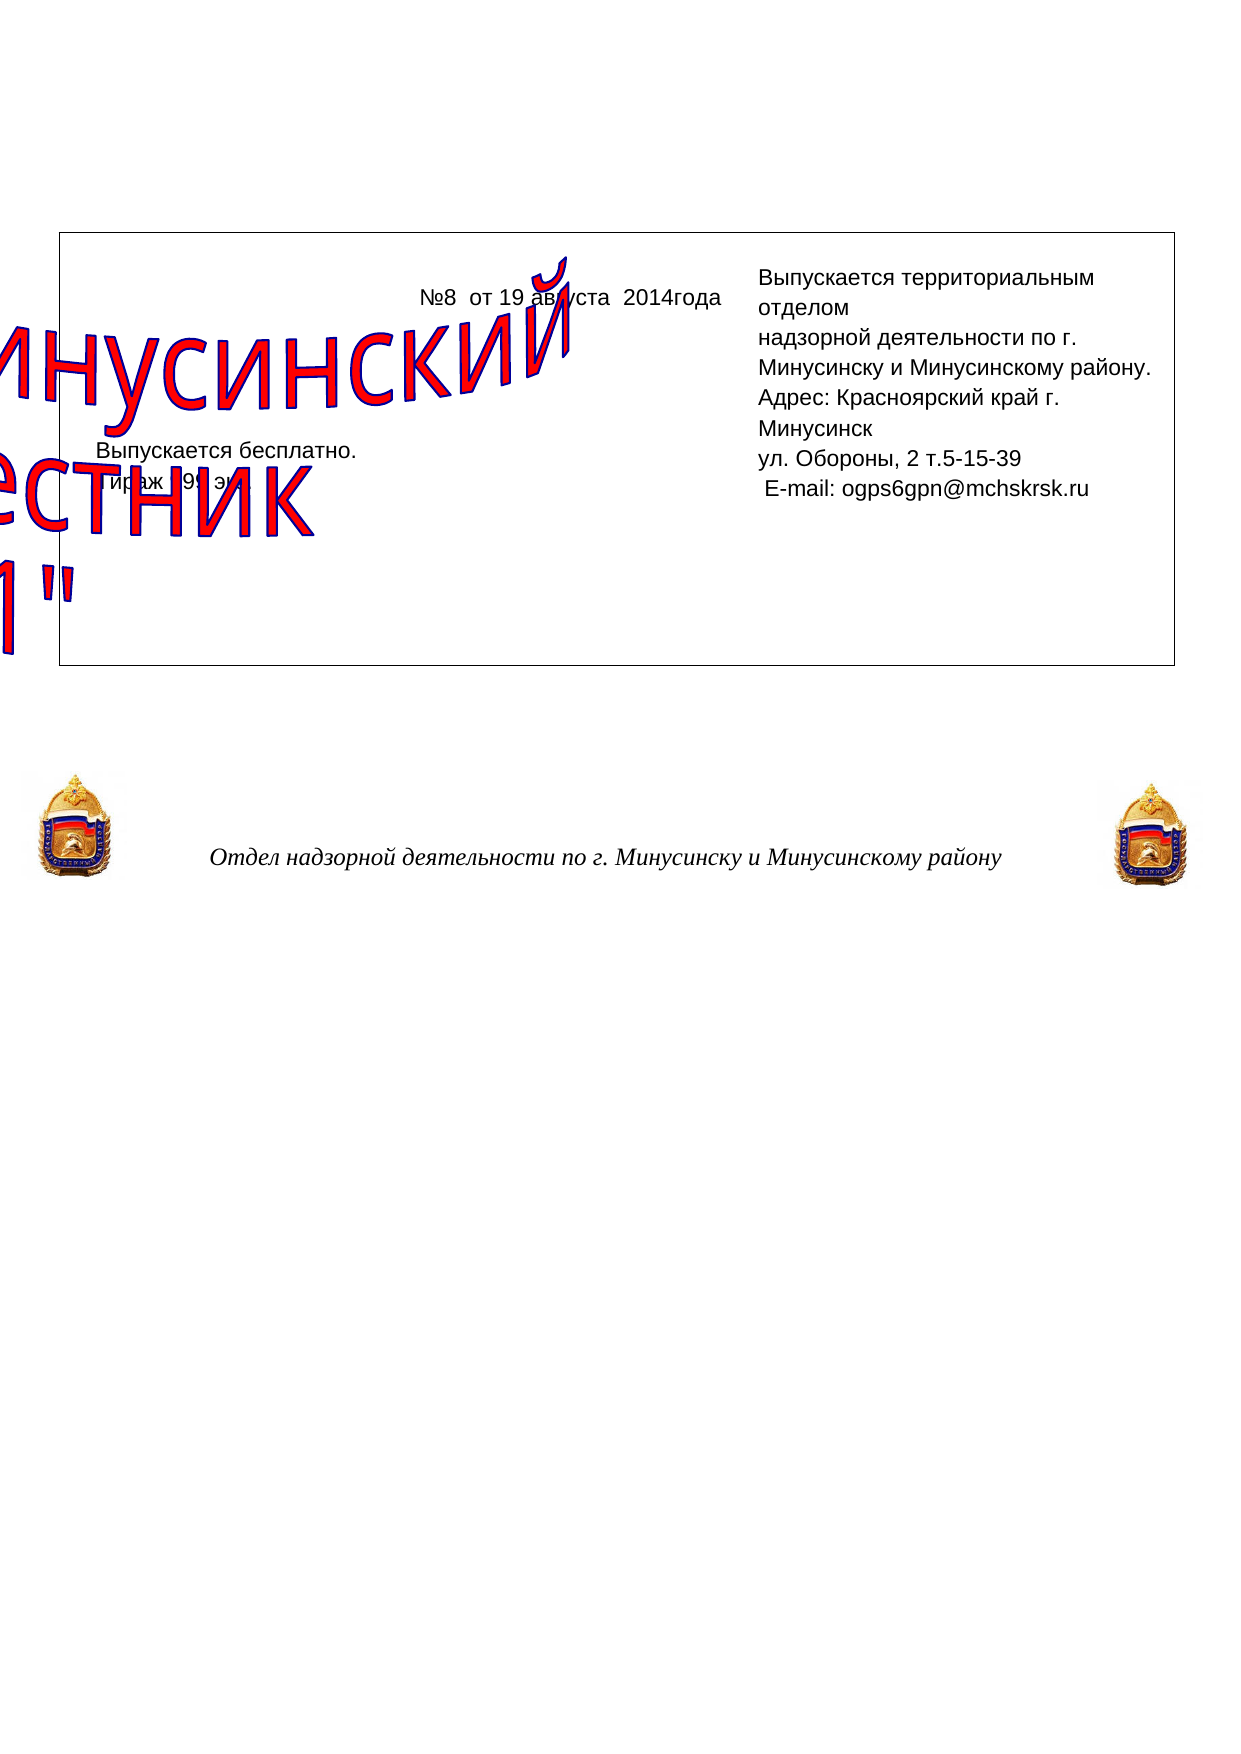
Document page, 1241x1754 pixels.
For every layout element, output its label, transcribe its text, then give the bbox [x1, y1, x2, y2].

picture [21, 771, 127, 880]
table_header Выпускается бесплатно. Тираж 999 экз. [60, 233, 408, 665]
text Отдел надзорной деятельности по г. Минусинску и Минусинскому району [59, 842, 1152, 871]
picture [1097, 780, 1203, 889]
table_header №8 от 19 августа 2014года [408, 233, 747, 665]
table_header Выпускается территориальным отделом надзорной деятельности по г. Минусинску и Минусинскому району. Адрес: Красноярский край г. Минусинск ул. Обороны, 2 т.5-15-39 E-mail: ogps6gpn@mchskrsk.ru [747, 233, 1174, 665]
